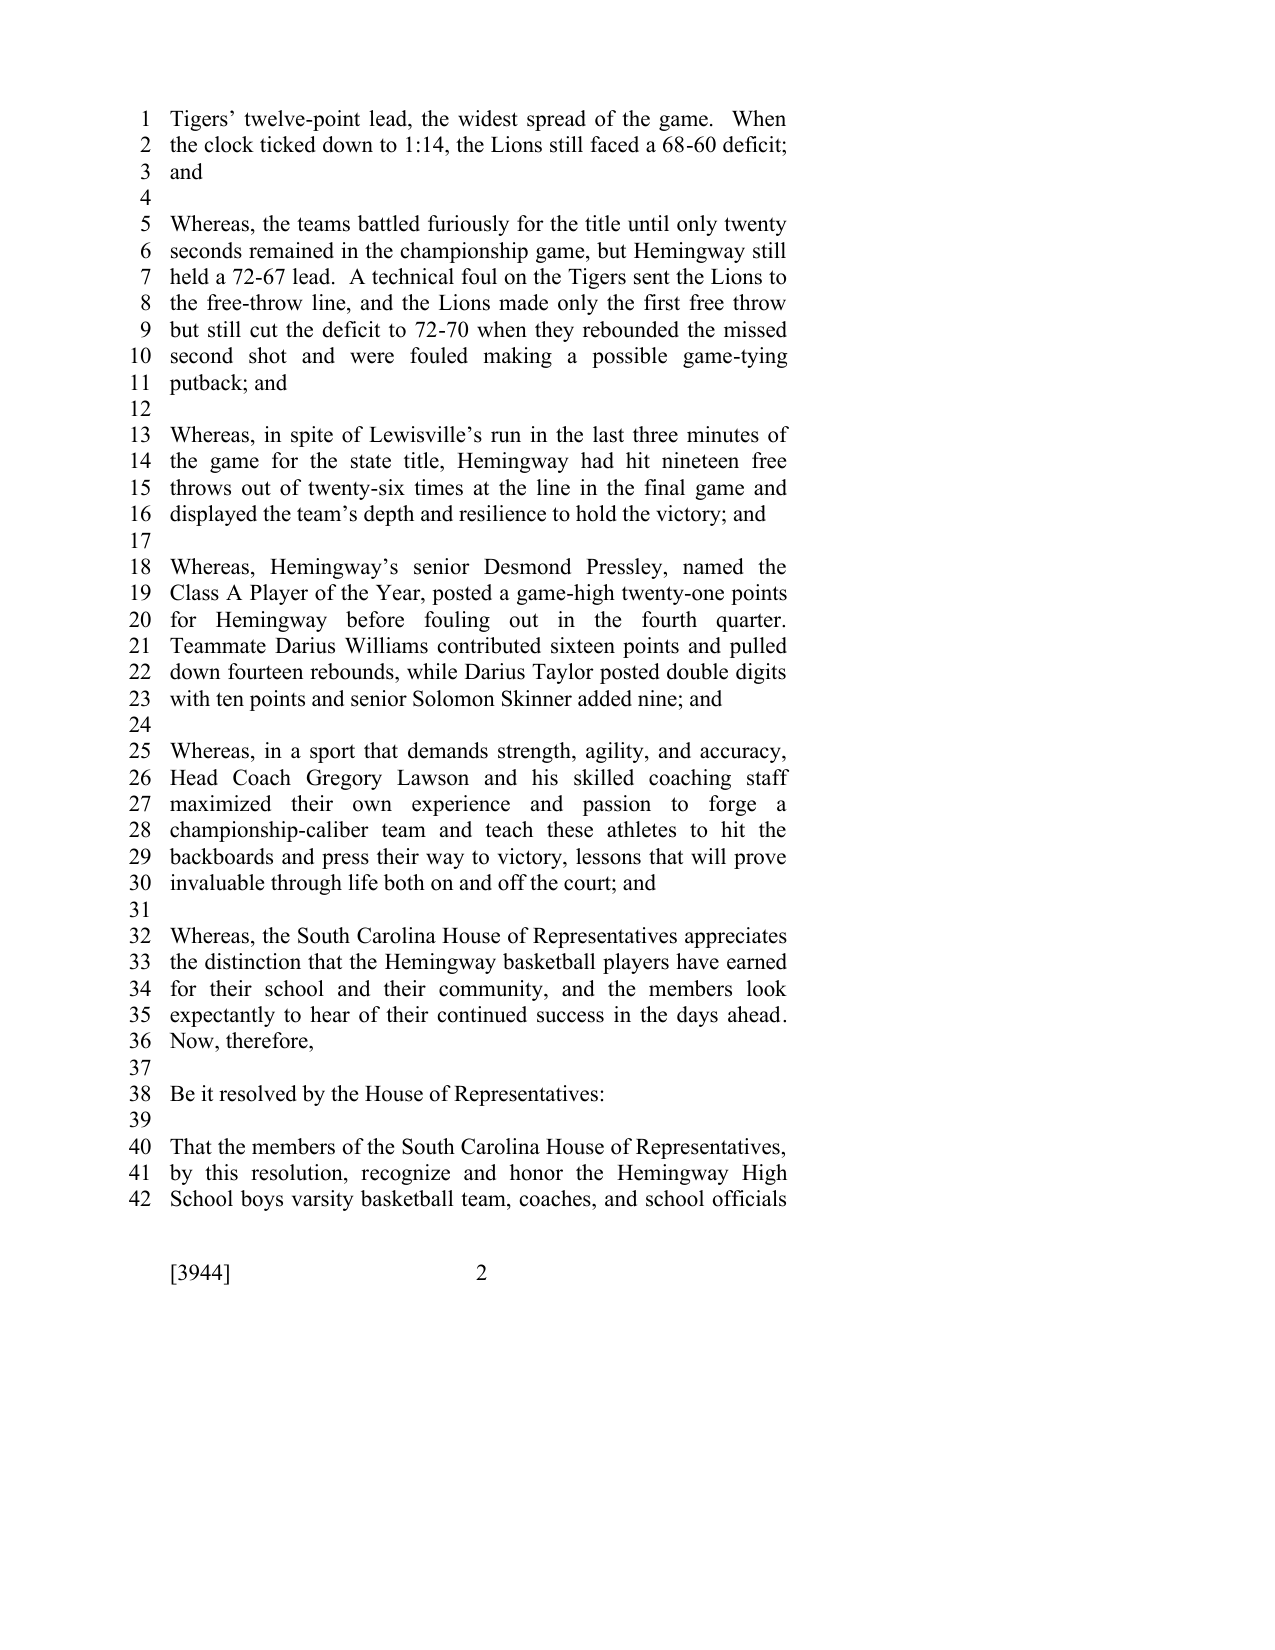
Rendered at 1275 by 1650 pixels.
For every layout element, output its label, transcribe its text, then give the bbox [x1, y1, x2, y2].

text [169, 1133, 787, 1212]
text Whereas, the teams battled furiously for the title until only twenty seconds remained in the championship game, but Hemingway still held a 72-67 lead. A technical foul on the Tigers sent the Lions to the free-throw line, and the Lions made only the first free throw but still cut the deficit to 72-70 when they rebounded the missed second shot and were fouled making a possible game-tying putback; and [169, 210, 787, 395]
text Whereas, in a sport that demands strength, agility, and accuracy, Head Coach Gregory Lawson and his skilled coaching staff maximized their own experience and passion to forge a championship-caliber team and teach these athletes to hit the backboards and press their way to victory, lessons that will prove invaluable through life both on and off the court; and [169, 737, 787, 896]
text Whereas, in spite of Lewisville’s run in the last three minutes of the game for the state title, Hemingway had hit nineteen free throws out of twenty-six times at the line in the final game and displayed the team’s depth and resilience to hold the victory; and [169, 421, 787, 527]
text Whereas, the South Carolina House of Representatives appreciates the distinction that the Hemingway basketball players have earned for their school and their community, and the members look expectantly to hear of their continued success in the days ahead. Now, therefore, [169, 922, 787, 1054]
text Whereas, Hemingway’s senior Desmond Pressley, named the Class A Player of the Year, posted a game-high twenty-one points for Hemingway before fouling out in the fourth quarter. Teammate Darius Williams contributed sixteen points and pulled down fourteen rebounds, while Darius Taylor posted double digits with ten points and senior Solomon Skinner added nine; and [169, 553, 787, 711]
text Be it resolved by the House of Representatives: [169, 1080, 787, 1106]
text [169, 105, 787, 184]
